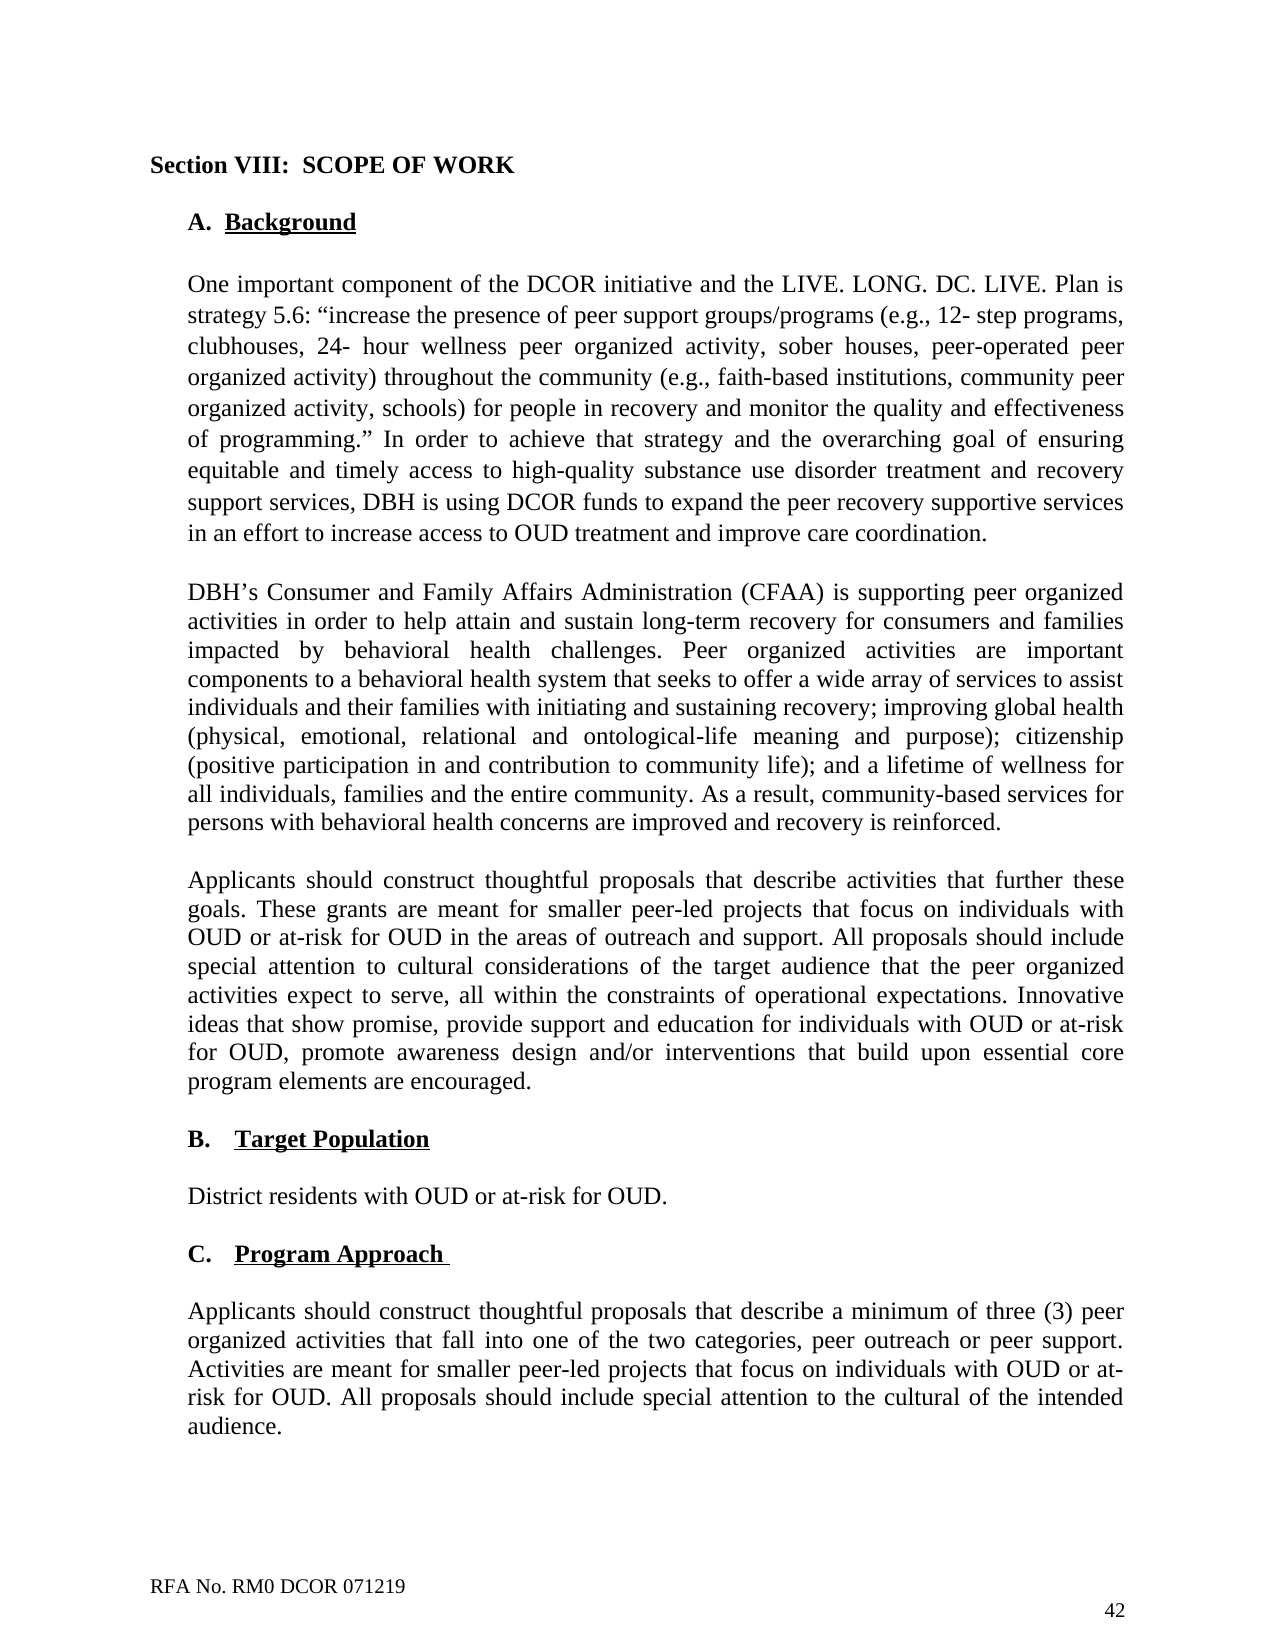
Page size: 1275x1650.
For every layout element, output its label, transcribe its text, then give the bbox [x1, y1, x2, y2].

text Applicants should construct thoughtful proposals that describe activities that further these goals. These grants are meant for smaller peer-led projects that focus on individuals with OUD or at-risk for OUD in the areas of outreach and support. All proposals should include special attention to cultural considerations of the target audience that the peer organized activities expect to serve, all within the constraints of operational expectations. Innovative ideas that show promise, provide support and education for individuals with OUD or at-risk for OUD, promote awareness design and/or interventions that build upon essential core program elements are encouraged. [187, 865, 1125, 1095]
text A. Background [150, 207, 1125, 236]
text Section VIII: SCOPE OF WORK [150, 150, 1125, 179]
text One important component of the DCOR initiative and the LIVE. LONG. DC. LIVE. Plan is strategy 5.6: “increase the presence of peer support groups/programs (e.g., 12- step programs, clubhouses, 24- hour wellness peer organized activity, sober houses, peer-operated peer organized activity) throughout the community (e.g., faith-based institutions, community peer organized activity, schools) for people in recovery and monitor the quality and effectiveness of programming.” In order to achieve that strategy and the overarching goal of ensuring equitable and timely access to high-quality substance use disorder treatment and recovery support services, DBH is using DCOR funds to expand the peer recovery supportive services in an effort to increase access to OUD treatment and improve care coordination. [187, 269, 1125, 546]
list Target Population [187, 1124, 1125, 1152]
text District residents with OUD or at-risk for OUD. [150, 1181, 1125, 1210]
text Applicants should construct thoughtful proposals that describe a minimum of three (3) peer organized activities that fall into one of the two categories, peer outreach or peer support. Activities are meant for smaller peer-led projects that focus on individuals with OUD or at-risk for OUD. All proposals should include special attention to the cultural of the intended audience. [187, 1296, 1125, 1440]
list Program Approach [187, 1239, 1125, 1267]
text DBH’s Consumer and Family Affairs Administration (CFAA) is supporting peer organized activities in order to help attain and sustain long-term recovery for consumers and families impacted by behavioral health challenges. Peer organized activities are important components to a behavioral health system that seeks to offer a wide array of services to assist individuals and their families with initiating and sustaining recovery; improving global health (physical, emotional, relational and ontological-life meaning and purpose); citizenship (positive participation in and contribution to community life); and a lifetime of wellness for all individuals, families and the entire community. As a result, community-based services for persons with behavioral health concerns are improved and recovery is reinforced. [187, 577, 1125, 836]
